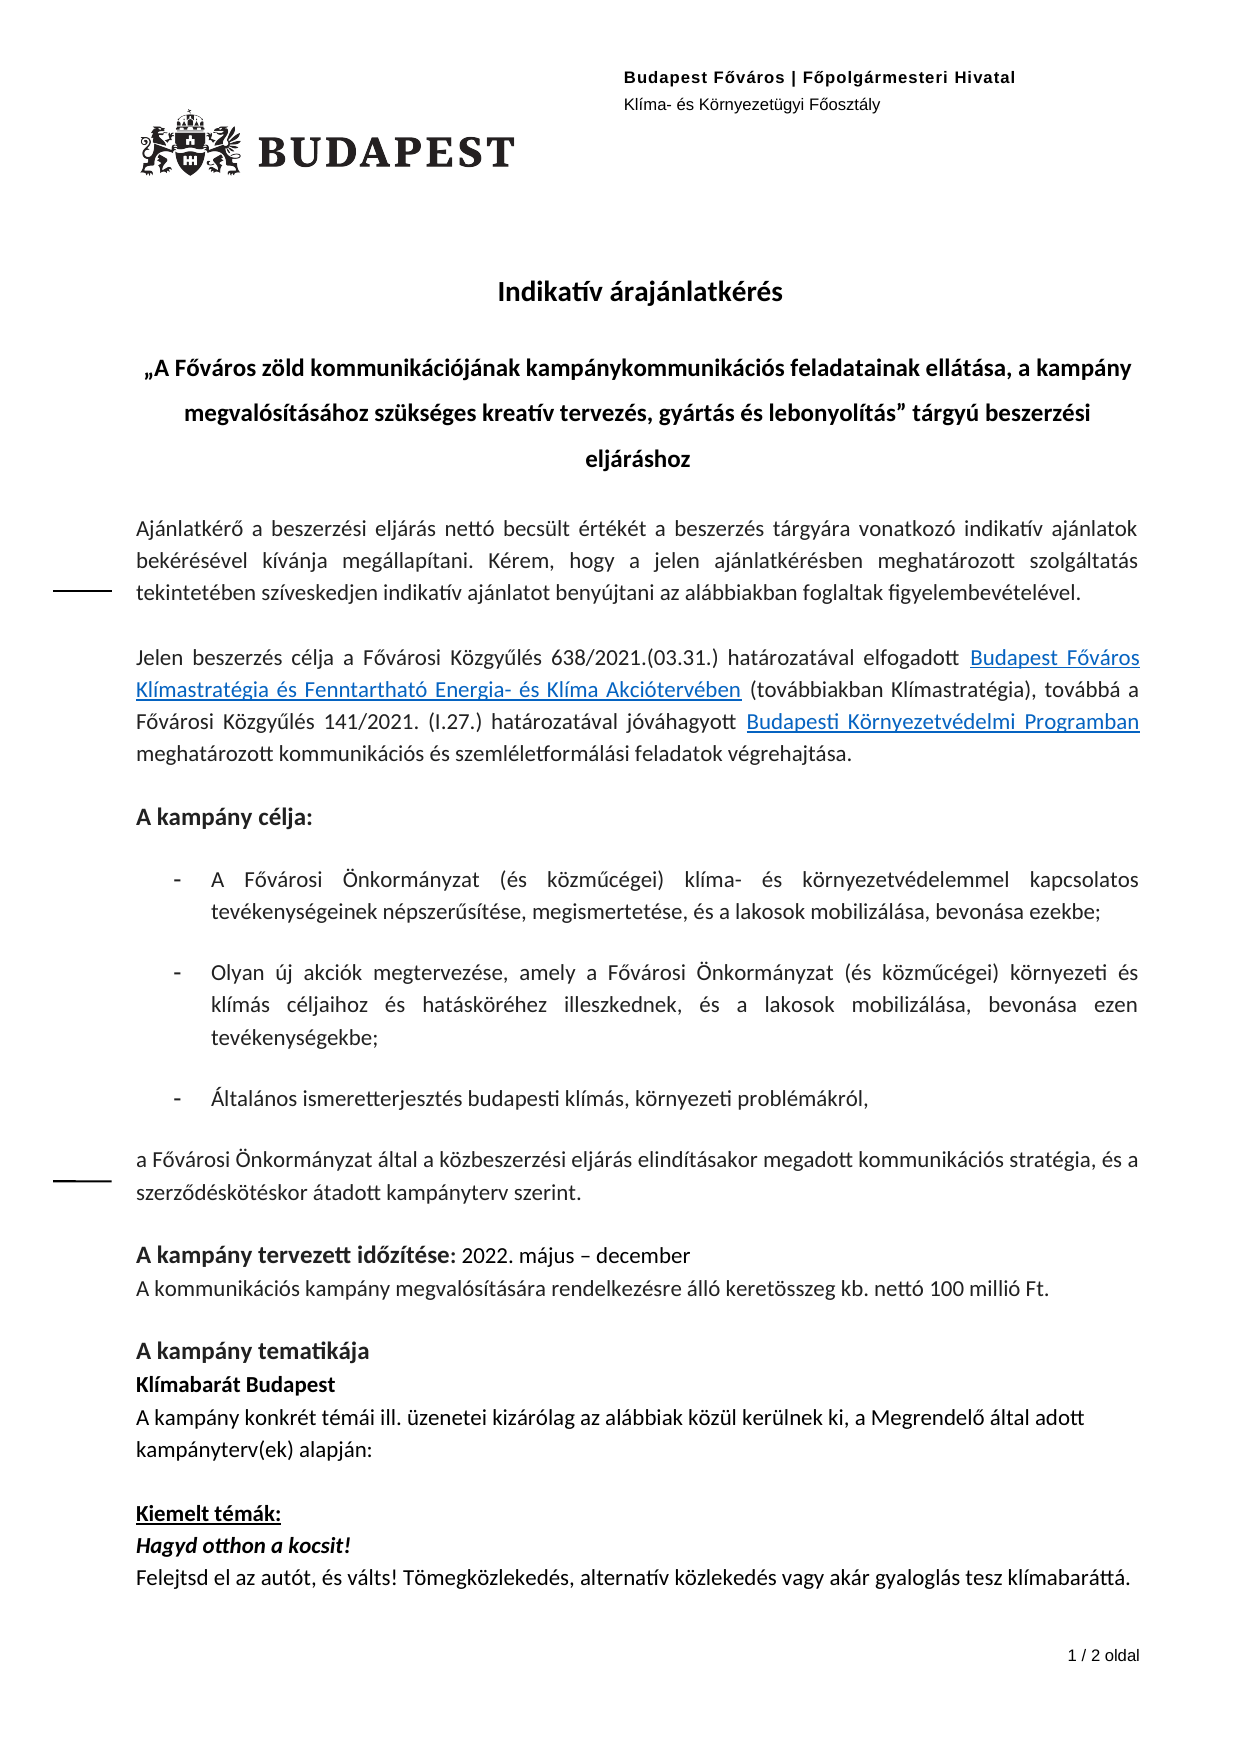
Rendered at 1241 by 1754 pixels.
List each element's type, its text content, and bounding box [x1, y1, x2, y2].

text A kampány tervezett időzítése: 2022. május – december [136, 1239, 1140, 1269]
text a Fővárosi Önkormányzat által a közbeszerzési eljárás elindításakor megadott kommunikációs stratégia, és a szerződéskötéskor átadott kampányterv szerint. [136, 1146, 1140, 1206]
text Hagyd otthon a kocsit! [136, 1531, 1140, 1559]
list A Fővárosi Önkormányzat (és közműcégei) klíma- és környezetvédelemmel kapcsolatos tevékenységeinek népszerűsítése, megismertetése, és a lakosok mobilizálása, bevonása ezekbe; [173, 865, 1140, 925]
text Jelen beszerzés célja a Fővárosi Közgyűlés 638/2021.(03.31.) határozatával elfogadott Budapest Főváros Klímastratégia és Fenntartható Energia- és Klíma Akciótervében (továbbiakban Klímastratégia), továbbá a Fővárosi Közgyűlés 141/2021. (I.27.) határozatával jóváhagyott Budapesti Környezetvédelmi Programban meghatározott kommunikációs és szemléletformálási feladatok végrehajtása. [136, 643, 1140, 767]
list Általános ismeretterjesztés budapesti klímás, környezeti problémákról, [173, 1084, 1140, 1112]
text Felejtsd el az autót, és válts! Tömegközlekedés, alternatív közlekedés vagy akár gyaloglás tesz klímabaráttá. [136, 1563, 1140, 1592]
text Ajánlatkérő a beszerzési eljárás nettó becsült értékét a beszerzés tárgyára vonatkozó indikatív ajánlatok bekérésével kívánja megállapítani. Kérem, hogy a jelen ajánlatkérésben meghatározott szolgáltatás tekintetében szíveskedjen indikatív ajánlatot benyújtani az alábbiakban foglaltak figyelembevételével. [136, 514, 1140, 606]
text A kommunikációs kampány megvalósítására rendelkezésre álló keretösszeg kb. nettó 100 millió Ft. [136, 1274, 1140, 1302]
picture [79, 63, 575, 237]
text Kiemelt témák: [136, 1499, 1140, 1527]
text Klímabarát Budapest [136, 1370, 1140, 1398]
text Indikatív árajánlatkérés [136, 273, 1140, 309]
text A kampány konkrét témái ill. üzenetei kizárólag az alábbiak közül kerülnek ki, a Megrendelő által adott kampányterv(ek) alapján: [136, 1403, 1140, 1463]
list Olyan új akciók megtervezése, amely a Fővárosi Önkormányzat (és közműcégei) környezeti és klímás céljaihoz és hatásköréhez illeszkednek, és a lakosok mobilizálása, bevonása ezen tevékenységekbe; [173, 958, 1140, 1051]
text A kampány tematikája [136, 1335, 1140, 1366]
text „A Főváros zöld kommunikációjának kampánykommunikációs feladatainak ellátása, a kampány megvalósításához szükséges kreatív tervezés, gyártás és lebonyolítás” tárgyú beszerzési eljáráshoz [136, 352, 1140, 474]
text A kampány célja: [136, 801, 1140, 831]
